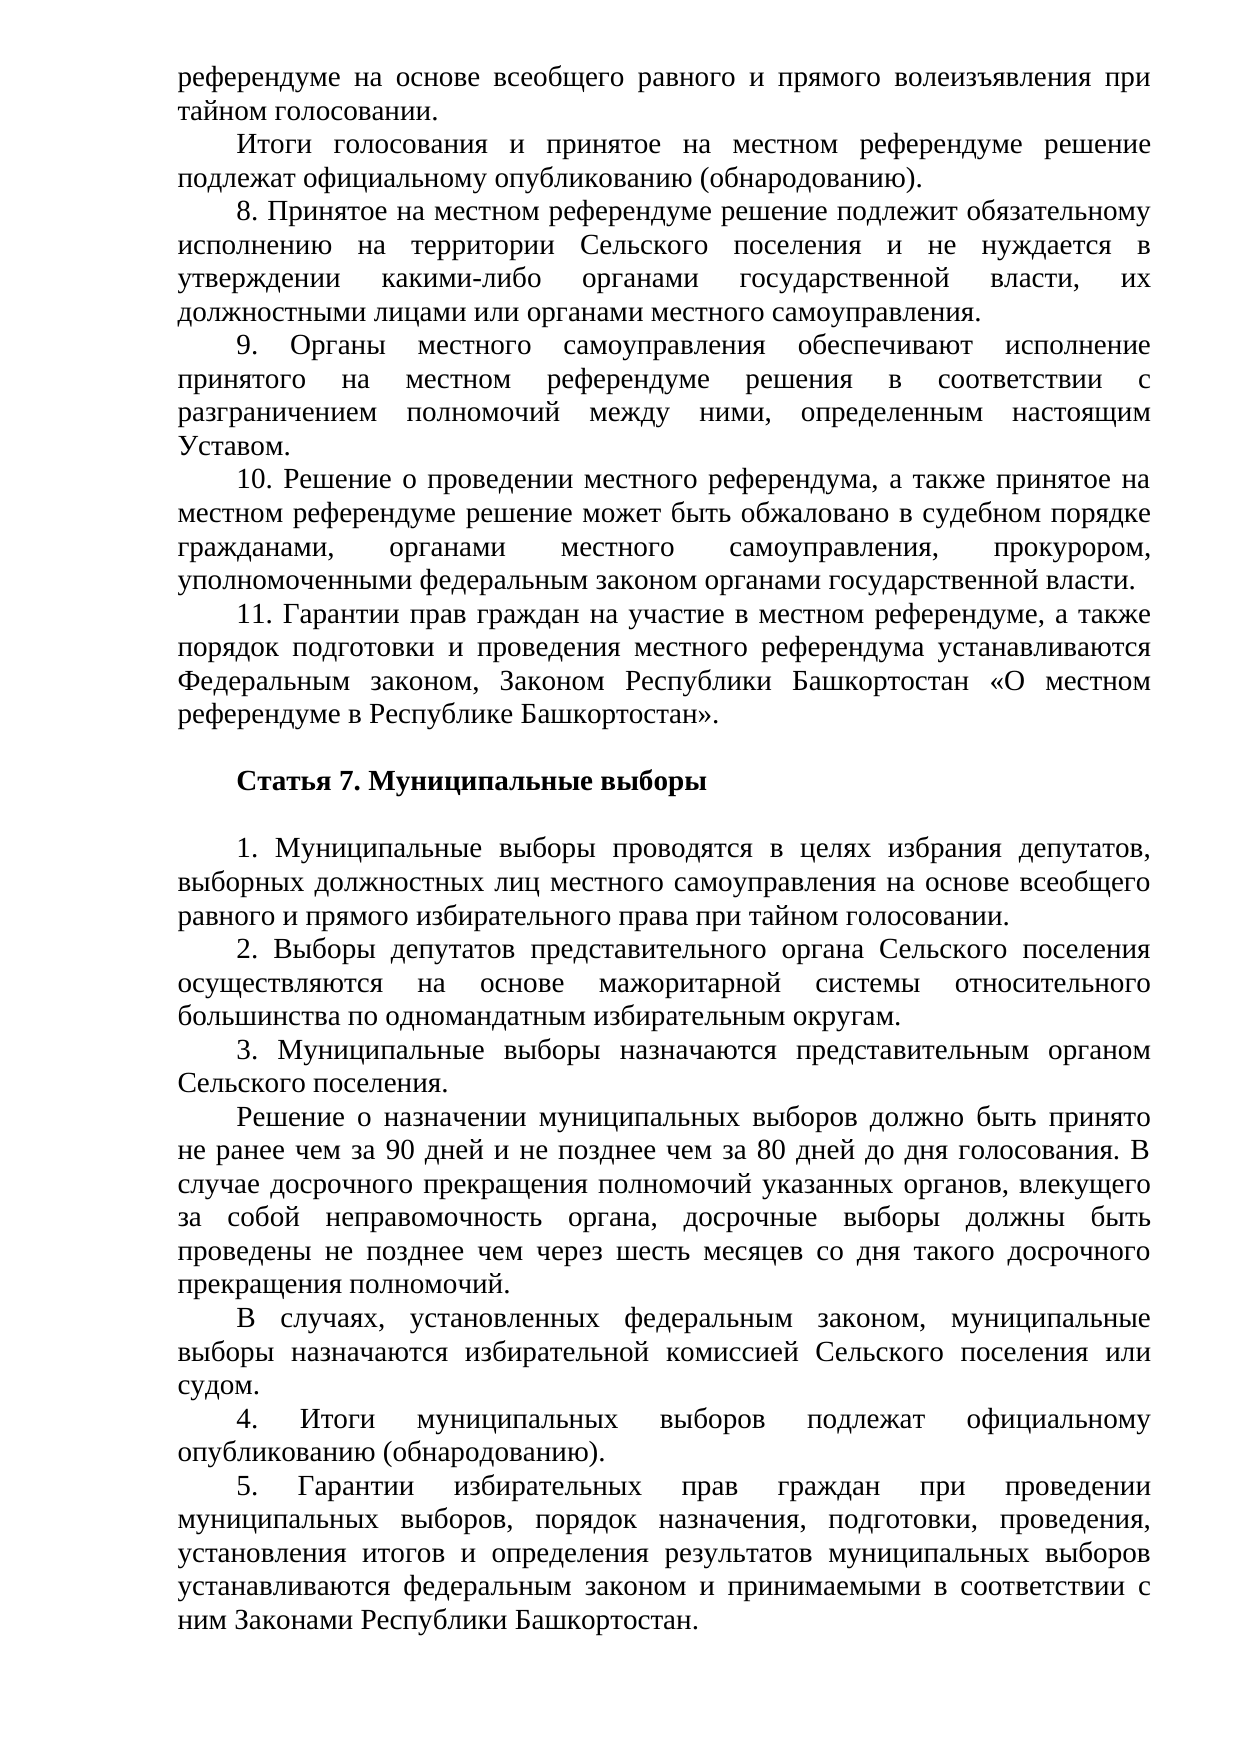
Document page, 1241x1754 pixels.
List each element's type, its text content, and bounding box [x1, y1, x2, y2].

text 4. Итоги муниципальных выборов подлежат официальному опубликованию (обнародованию). [177, 1401, 1152, 1468]
text 3. Муниципальные выборы назначаются представительным органом Сельского поселения. [177, 1032, 1152, 1099]
text 11. Гарантии прав граждан на участие в местном референдуме, а также порядок подготовки и проведения местного референдума устанавливаются Федеральным законом, Законом Республики Башкортостан «О местном референдуме в Республике Башкортостан». [177, 596, 1152, 730]
text 8. Принятое на местном референдуме решение подлежит обязательному исполнению на территории Сельского поселения и не нуждается в утверждении какими-либо органами государственной власти, их должностными лицами или органами местного самоуправления. [177, 193, 1152, 327]
text 5. Гарантии избирательных прав граждан при проведении муниципальных выборов, порядок назначения, подготовки, проведения, установления итогов и определения результатов муниципальных выборов устанавливаются федеральным законом и принимаемыми в соответствии с ним Законами Республики Башкортостан. [177, 1468, 1152, 1636]
text 2. Выборы депутатов представительного органа Сельского поселения осуществляются на основе мажоритарной системы относительного большинства по одномандатным избирательным округам. [177, 931, 1152, 1032]
text Статья 7. Муниципальные выборы [177, 763, 1152, 797]
text Итоги голосования и принятое на местном референдуме решение подлежат официальному опубликованию (обнародованию). [177, 126, 1152, 193]
text В случаях, установленных федеральным законом, муниципальные выборы назначаются избирательной комиссией Сельского поселения или судом. [177, 1300, 1152, 1401]
text 1. Муниципальные выборы проводятся в целях избрания депутатов, выборных должностных лиц местного самоуправления на основе всеобщего равного и прямого избирательного права при тайном голосовании. [177, 831, 1152, 931]
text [177, 59, 1152, 126]
text 10. Решение о проведении местного референдума, а также принятое на местном референдуме решение может быть обжаловано в судебном порядке гражданами, органами местного самоуправления, прокурором, уполномоченными федеральным законом органами государственной власти. [177, 462, 1152, 596]
text Решение о назначении муниципальных выборов должно быть принято не ранее чем за 90 дней и не позднее чем за 80 дней до дня голосования. В случае досрочного прекращения полномочий указанных органов, влекущего за собой неправомочность органа, досрочные выборы должны быть проведены не позднее чем через шесть месяцев со дня такого досрочного прекращения полномочий. [177, 1099, 1152, 1300]
text 9. Органы местного самоуправления обеспечивают исполнение принятого на местном референдуме решения в соответствии с разграничением полномочий между ними, определенным настоящим Уставом. [177, 327, 1152, 462]
